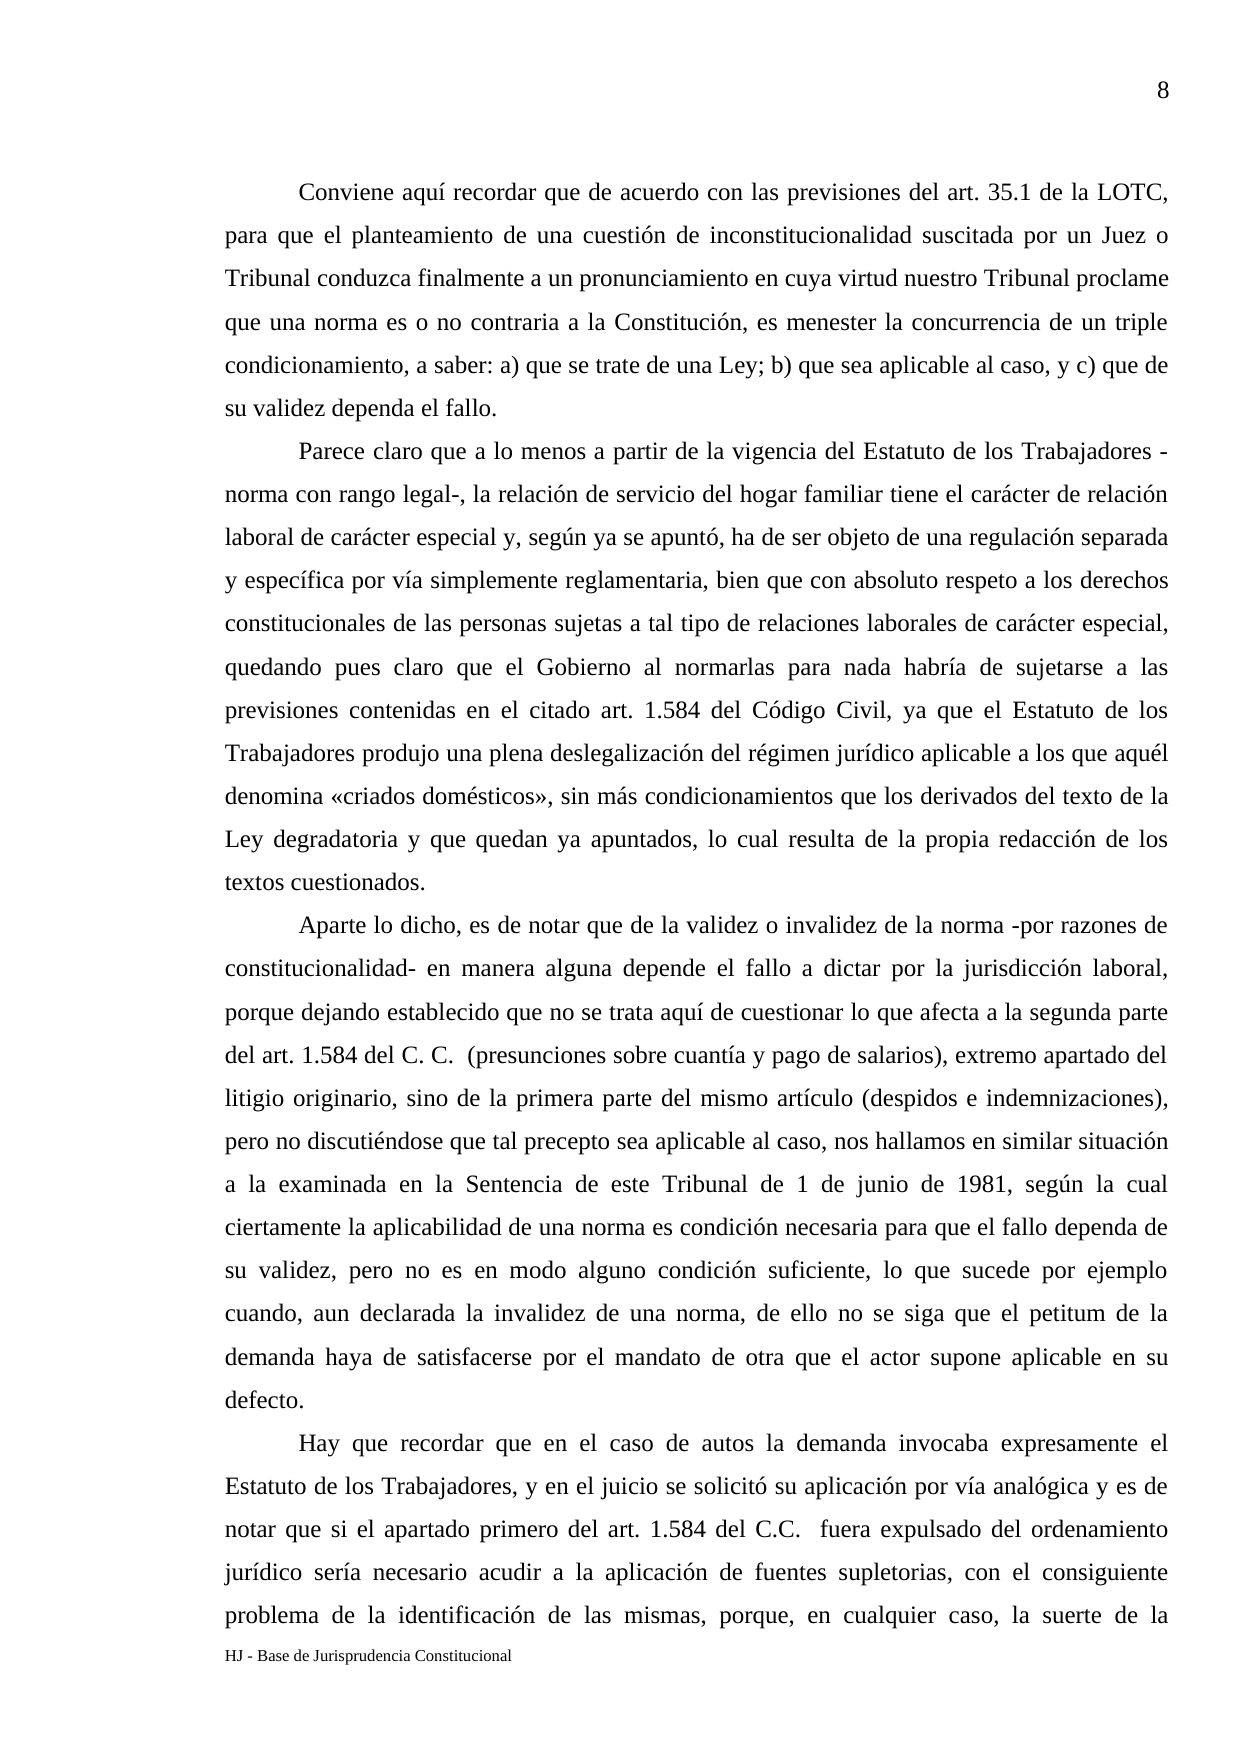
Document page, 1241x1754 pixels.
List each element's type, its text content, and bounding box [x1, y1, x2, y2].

text Parece claro que a lo menos a partir de la vigencia del Estatuto de los Trabajadores -norma con rango legal-, la relación de servicio del hogar familiar tiene el carácter de relación laboral de carácter especial y, según ya se apuntó, ha de ser objeto de una regulación separada y específica por vía simplemente reglamentaria, bien que con absoluto respeto a los derechos constitucionales de las personas sujetas a tal tipo de relaciones laborales de carácter especial, quedando pues claro que el Gobierno al normarlas para nada habría de sujetarse a las previsiones contenidas en el citado art. 1.584 del Código Civil, ya que el Estatuto de los Trabajadores produjo una plena deslegalización del régimen jurídico aplicable a los que aquél denomina «criados domésticos», sin más condicionamientos que los derivados del texto de la Ley degradatoria y que quedan ya apuntados, lo cual resulta de la propia redacción de los textos cuestionados. [224, 436, 1169, 896]
text Aparte lo dicho, es de notar que de la validez o invalidez de la norma -por razones de constitucionalidad- en manera alguna depende el fallo a dictar por la jurisdicción laboral, porque dejando establecido que no se trata aquí de cuestionar lo que afecta a la segunda parte del art. 1.584 del C. C. (presunciones sobre cuantía y pago de salarios), extremo apartado del litigio originario, sino de la primera parte del mismo artículo (despidos e indemnizaciones), pero no discutiéndose que tal precepto sea aplicable al caso, nos hallamos en similar situación a la examinada en la Sentencia de este Tribunal de 1 de junio de 1981, según la cual ciertamente la aplicabilidad de una norma es condición necesaria para que el fallo dependa de su validez, pero no es en modo alguno condición suficiente, lo que sucede por ejemplo cuando, aun declarada la invalidez de una norma, de ello no se siga que el petitum de la demanda haya de satisfacerse por el mandato de otra que el actor supone aplicable en su defecto. [224, 910, 1169, 1413]
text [224, 1428, 1169, 1629]
text Conviene aquí recordar que de acuerdo con las previsiones del art. 35.1 de la LOTC, para que el planteamiento de una cuestión de inconstitucionalidad suscitada por un Juez o Tribunal conduzca finalmente a un pronunciamiento en cuya virtud nuestro Tribunal proclame que una norma es o no contraria a la Constitución, es menester la concurrencia de un triple condicionamiento, a saber: a) que se trate de una Ley; b) que sea aplicable al caso, y c) que de su validez dependa el fallo. [224, 177, 1169, 422]
